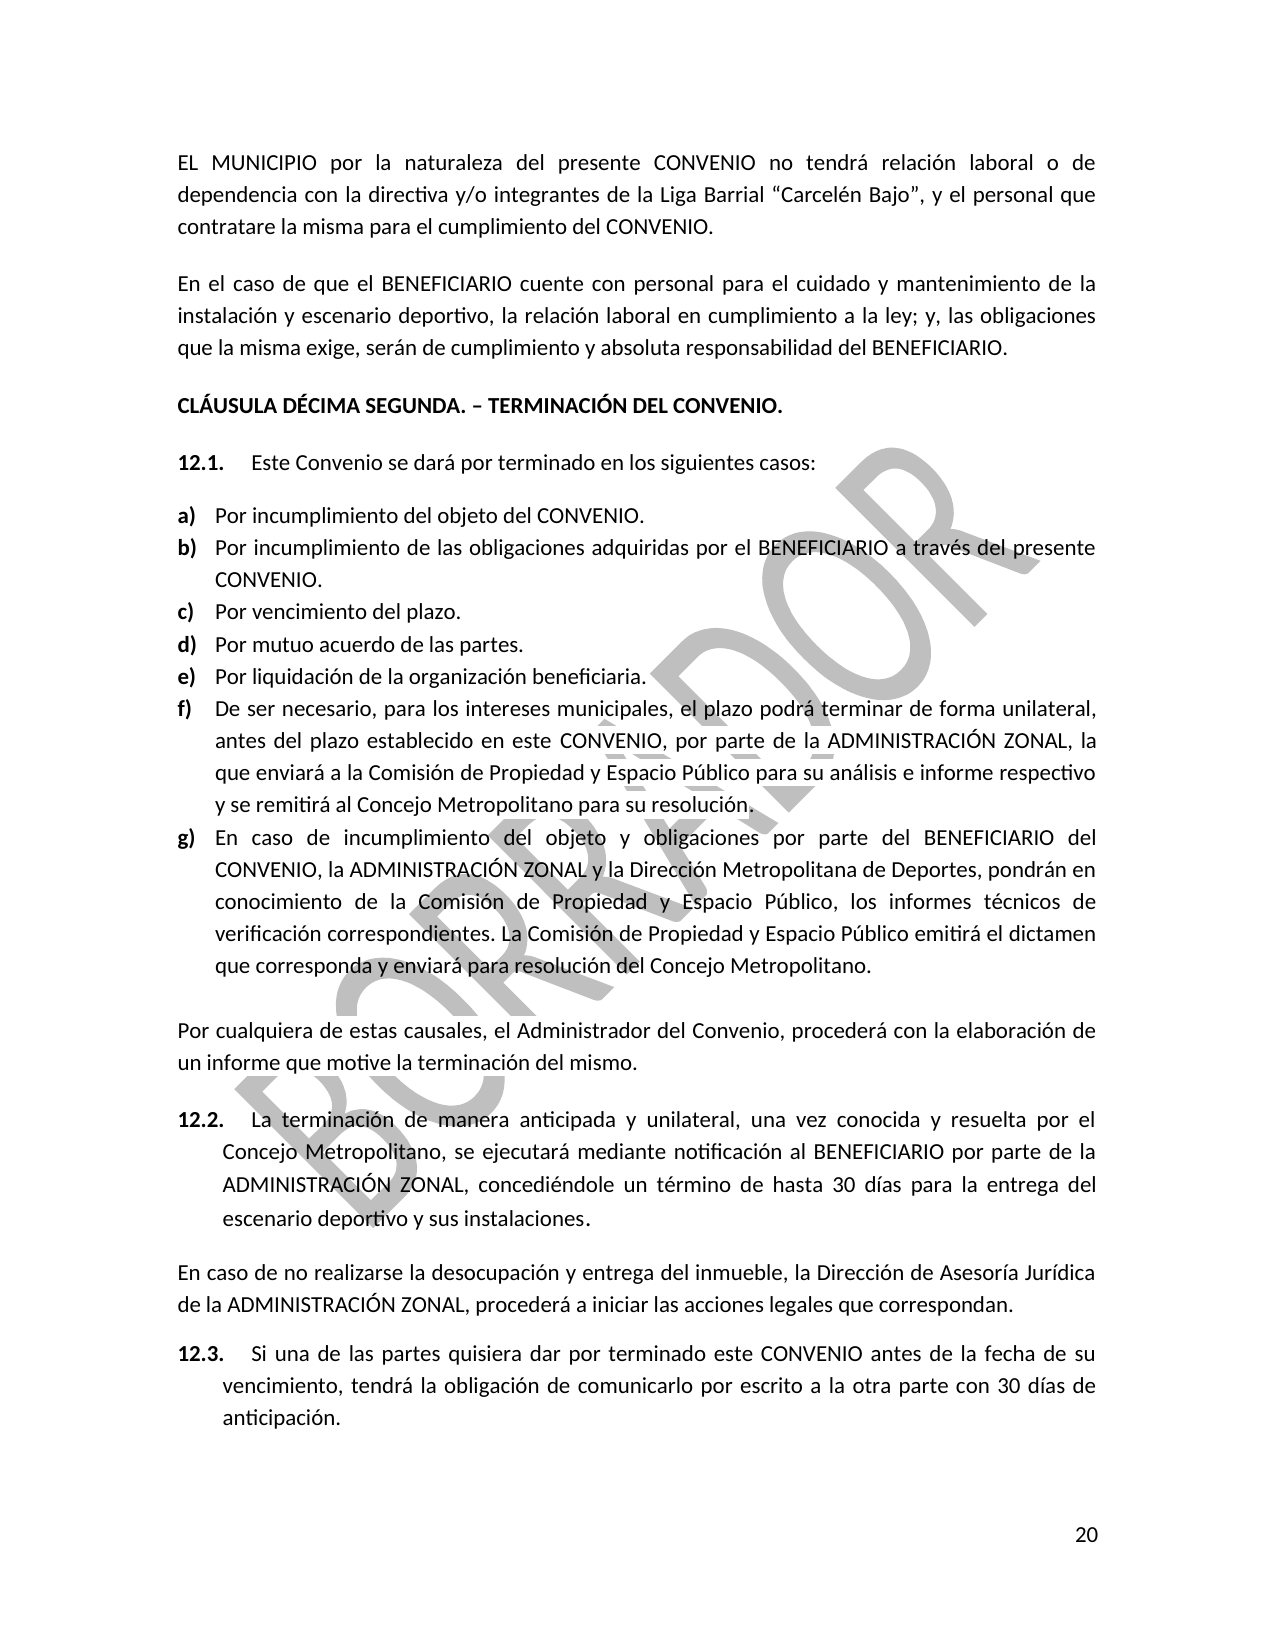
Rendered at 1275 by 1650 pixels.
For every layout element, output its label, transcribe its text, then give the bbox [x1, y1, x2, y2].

list Por incumplimiento de las obligaciones adquiridas por el BENEFICIARIO a través del presente CONVENIO. [177, 533, 1098, 593]
text CLÁUSULA DÉCIMA SEGUNDA. – TERMINACIÓN DEL CONVENIO. [177, 391, 1098, 419]
list En caso de incumplimiento del objeto y obligaciones por parte del BENEFICIARIO del CONVENIO, la ADMINISTRACIÓN ZONAL y la Dirección Metropolitana de Deportes, pondrán en conocimiento de la Comisión de Propiedad y Espacio Público, los informes técnicos de verificación correspondientes. La Comisión de Propiedad y Espacio Público emitirá el dictamen que corresponda y enviará para resolución del Concejo Metropolitano. [177, 823, 1098, 979]
text En caso de no realizarse la desocupación y entrega del inmueble, la Dirección de Asesoría Jurídica de la ADMINISTRACIÓN ZONAL, procederá a iniciar las acciones legales que correspondan. [177, 1258, 1098, 1318]
list Si una de las partes quisiera dar por terminado este CONVENIO antes de la fecha de su vencimiento, tendrá la obligación de comunicarlo por escrito a la otra parte con 30 días de anticipación. [177, 1339, 1098, 1431]
text EL MUNICIPIO por la naturaleza del presente CONVENIO no tendrá relación laboral o de dependencia con la directiva y/o integrantes de la Liga Barrial “Carcelén Bajo”, y el personal que contratare la misma para el cumplimiento del CONVENIO. [177, 148, 1098, 240]
text Por cualquiera de estas causales, el Administrador del Convenio, procederá con la elaboración de un informe que motive la terminación del mismo. [177, 1016, 1098, 1076]
list Por incumplimiento del objeto del CONVENIO. [177, 501, 1098, 529]
list Por mutuo acuerdo de las partes. [177, 630, 1098, 658]
list Este Convenio se dará por terminado en los siguientes casos: [177, 448, 1098, 476]
text En el caso de que el BENEFICIARIO cuente con personal para el cuidado y mantenimiento de la instalación y escenario deportivo, la relación laboral en cumplimiento a la ley; y, las obligaciones que la misma exige, serán de cumplimiento y absoluta responsabilidad del BENEFICIARIO. [177, 269, 1098, 362]
list La terminación de manera anticipada y unilateral, una vez conocida y resuelta por el Concejo Metropolitano, se ejecutará mediante notificación al BENEFICIARIO por parte de la ADMINISTRACIÓN ZONAL, concediéndole un término de hasta 30 días para la entrega del escenario deportivo y sus instalaciones. [177, 1105, 1098, 1233]
list Por liquidación de la organización beneficiaria. [177, 662, 1098, 690]
list De ser necesario, para los intereses municipales, el plazo podrá terminar de forma unilateral, antes del plazo establecido en este CONVENIO, por parte de la ADMINISTRACIÓN ZONAL, la que enviará a la Comisión de Propiedad y Espacio Público para su análisis e informe respectivo y se remitirá al Concejo Metropolitano para su resolución. [177, 694, 1098, 819]
list Por vencimiento del plazo. [177, 597, 1098, 626]
